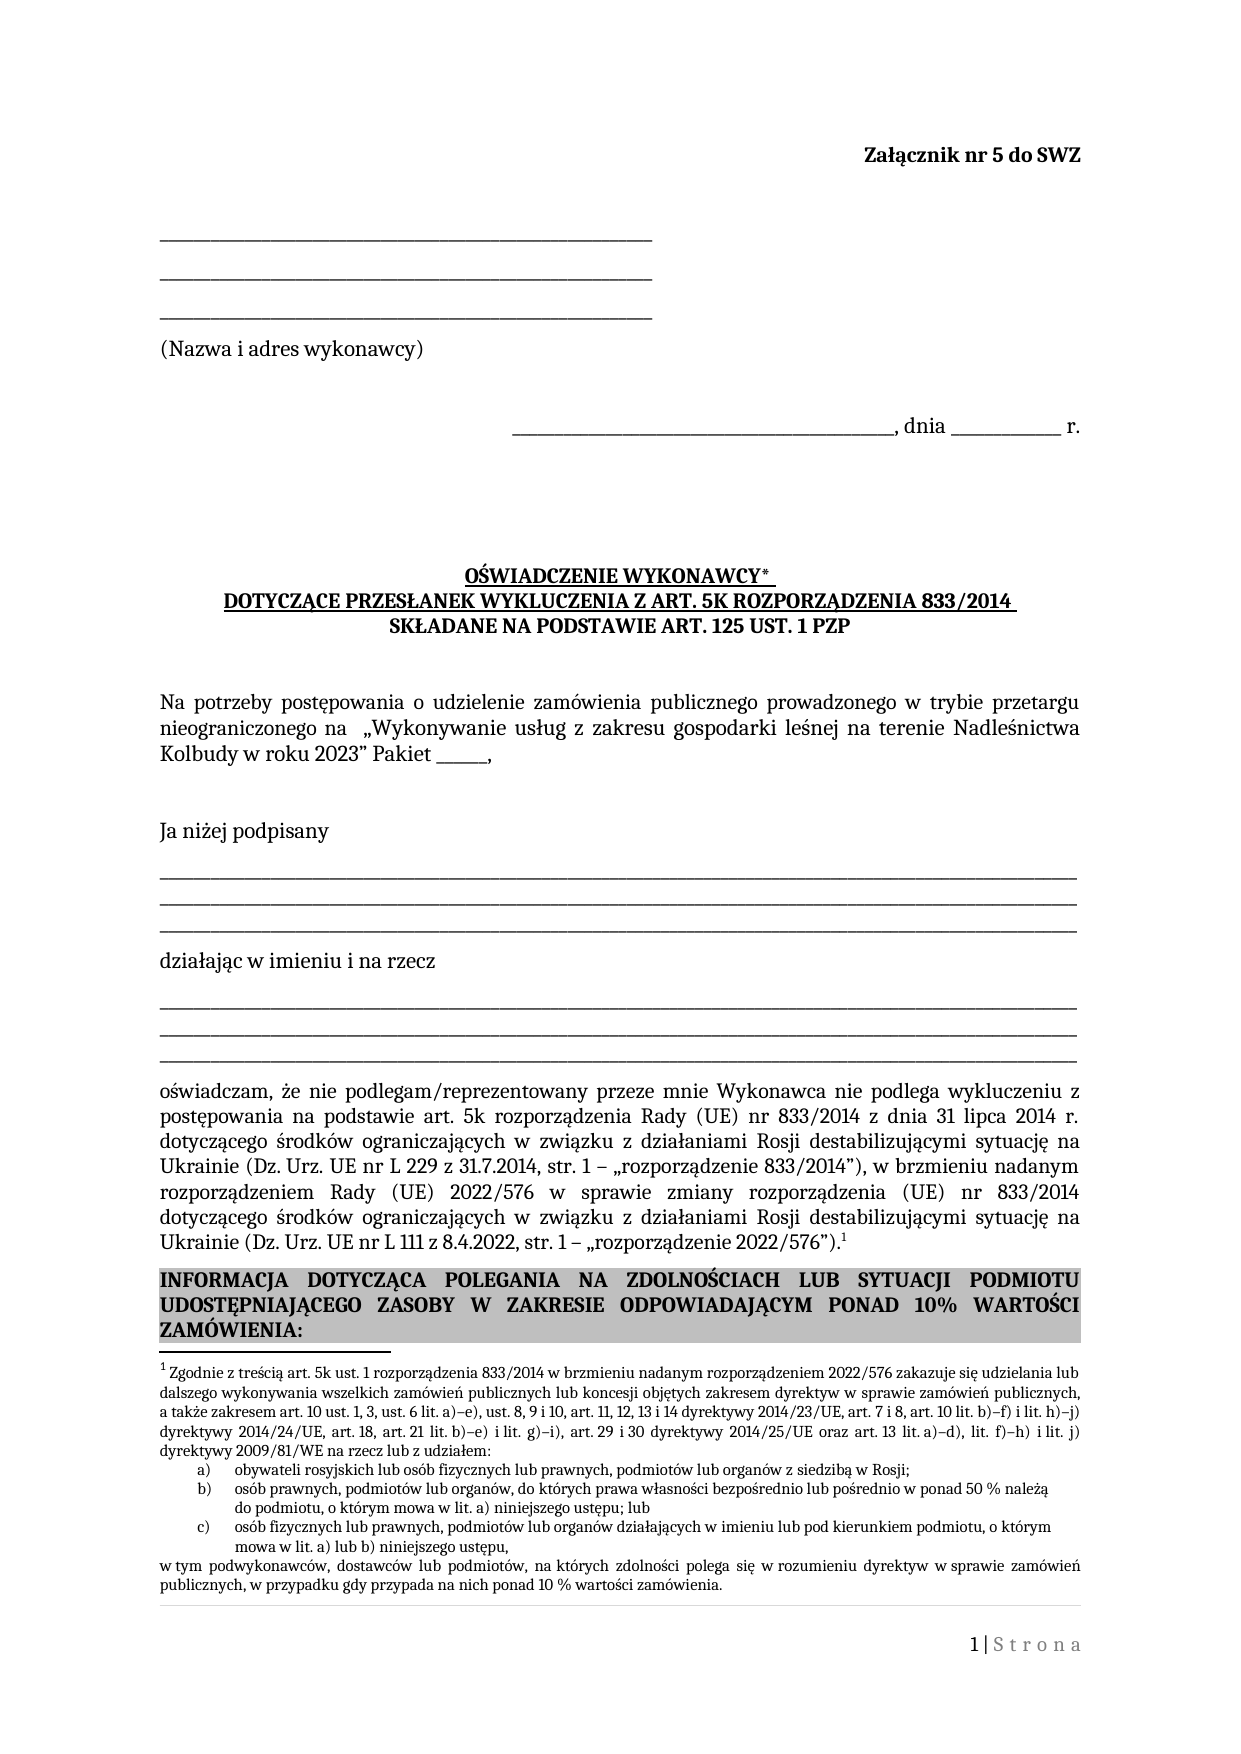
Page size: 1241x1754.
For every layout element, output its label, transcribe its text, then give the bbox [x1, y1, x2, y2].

text _____________________________________________, dnia _____________ r. [159, 413, 1081, 439]
text INFORMACJA DOTYCZĄCA POLEGANIA NA ZDOLNOŚCIACH LUB SYTUACJI PODMIOTU UDOSTĘPNIAJĄCEGO ZASOBY W ZAKRESIE ODPOWIADAJĄCYM PONAD 10% WARTOŚCI ZAMÓWIENIA: [159, 1268, 1081, 1343]
text __________________________________________________________ [159, 297, 1081, 323]
text Ja niżej podpisany [159, 818, 1081, 844]
text OŚWIADCZENIE WYKONAWCY* DOTYCZĄCE PRZESŁANEK WYKLUCZENIA Z ART. 5K ROZPORZĄDZENIA 833/2014 SKŁADANE NA PODSTAWIE ART. 125 UST. 1 PZP [159, 564, 1081, 639]
text (Nazwa i adres wykonawcy) [159, 336, 1081, 362]
text Na potrzeby postępowania o udzielenie zamówienia publicznego prowadzonego w trybie przetargu nieograniczonego na „Wykonywanie usług z zakresu gospodarki leśnej na terenie Nadleśnictwa Kolbudy w roku 2023” Pakiet ______, [159, 690, 1081, 768]
text ____________________________________________________________________________________________________________________________________________________________________________________________________________________________________________________________________________________________________________________________________ [159, 987, 1081, 1066]
text __________________________________________________________ [159, 258, 1081, 284]
text działając w imieniu i na rzecz [159, 948, 1081, 974]
text Załącznik nr 5 do SWZ [159, 142, 1081, 168]
text __________________________________________________________ [159, 219, 1081, 245]
text ____________________________________________________________________________________________________________________________________________________________________________________________________________________________________________________________________________________________________________________________________ [159, 857, 1081, 936]
text oświadczam, że nie podlegam/reprezentowany przeze mnie Wykonawca nie podlega wykluczeniu z postępowania na podstawie art. 5k rozporządzenia Rady (UE) nr 833/2014 z dnia 31 lipca 2014 r. dotyczącego środków ograniczających w związku z działaniami Rosji destabilizującymi sytuację na Ukrainie (Dz. Urz. UE nr L 229 z 31.7.2014, str. 1 – „rozporządzenie 833/2014”), w brzmieniu nadanym rozporządzeniem Rady (UE) 2022/576 w sprawie zmiany rozporządzenia (UE) nr 833/2014 dotyczącego środków ograniczających w związku z działaniami Rosji destabilizującymi sytuację na Ukrainie (Dz. Urz. UE nr L 111 z 8.4.2022, str. 1 – „rozporządzenie 2022/576”). [159, 1079, 1081, 1255]
